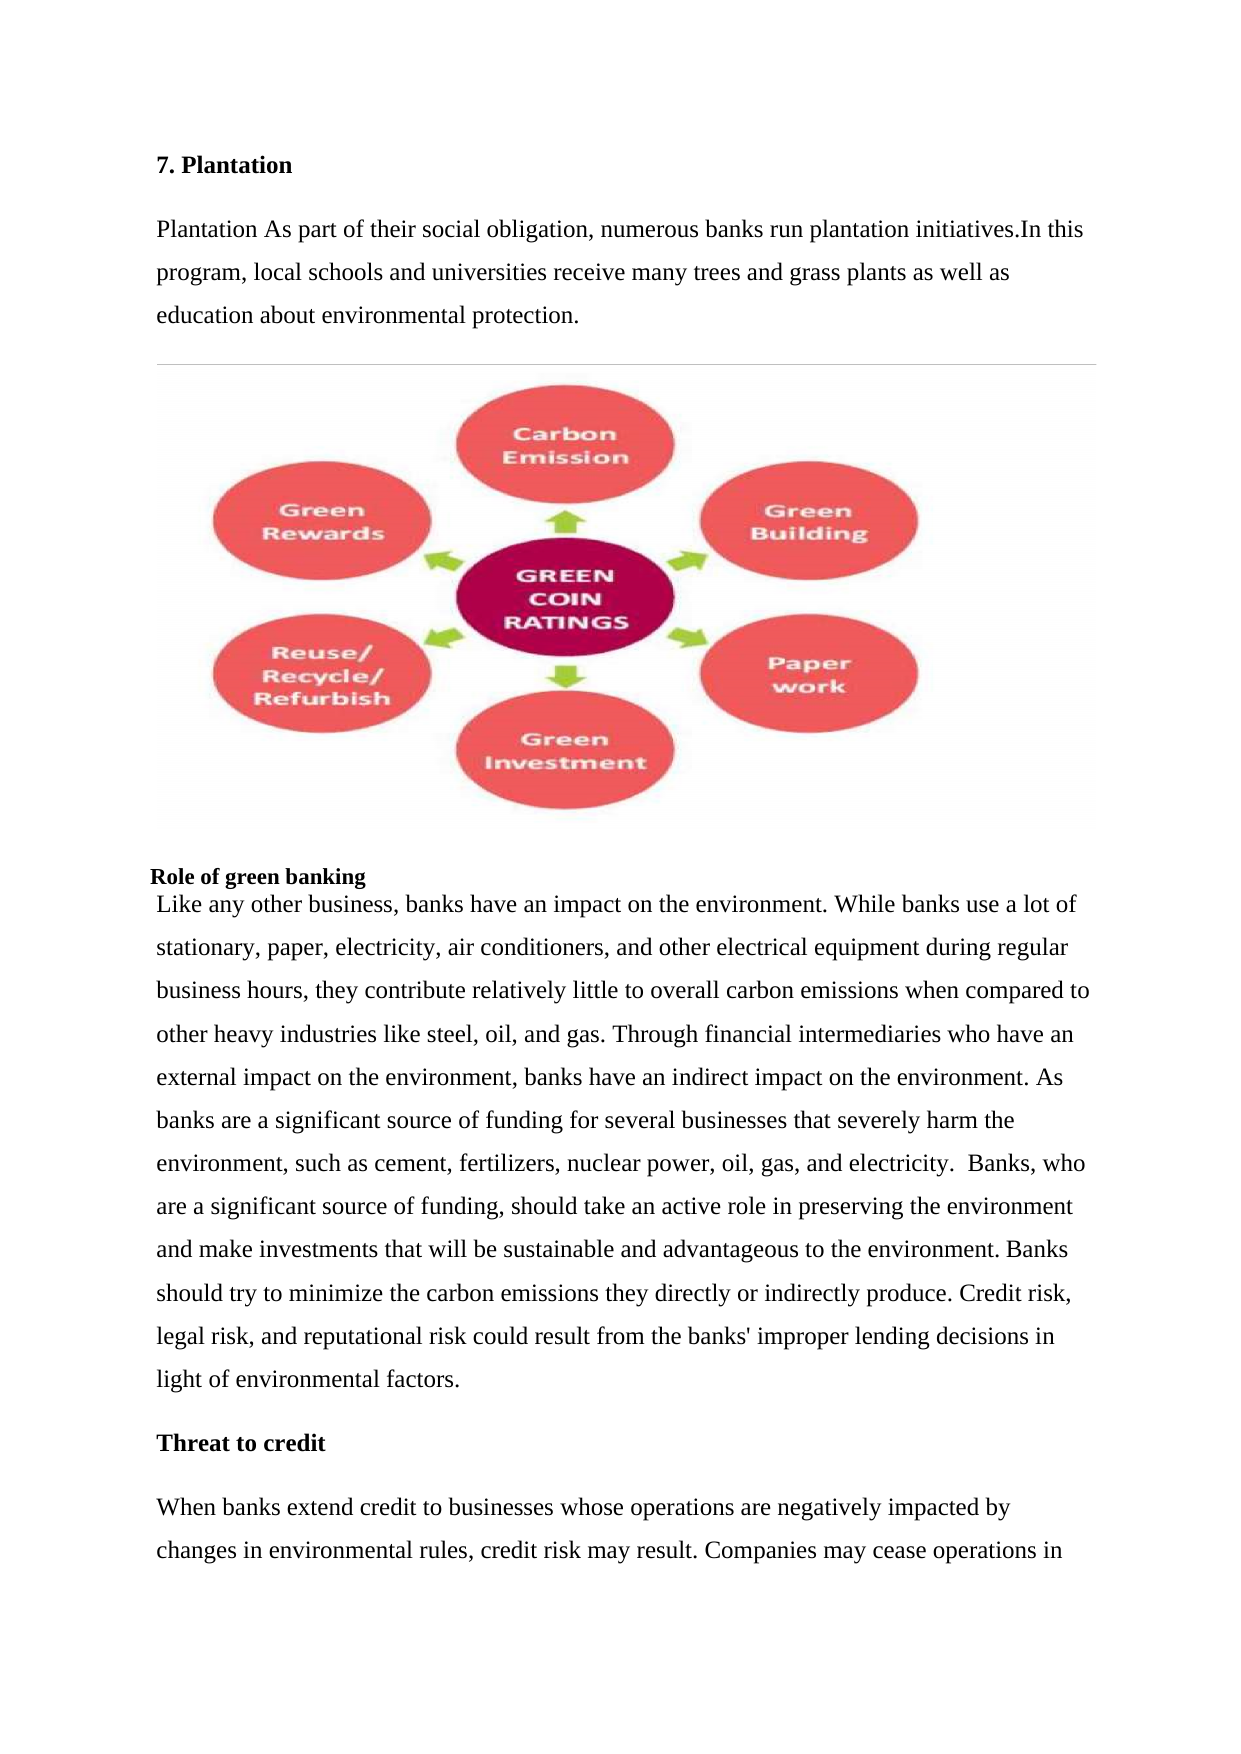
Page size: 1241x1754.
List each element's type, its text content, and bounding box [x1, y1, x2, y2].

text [156, 1492, 1090, 1564]
text 7. Plantation [156, 150, 1090, 179]
picture [156, 364, 1097, 829]
text Role of green banking [150, 863, 1092, 889]
text Like any other business, banks have an impact on the environment. While banks use a lot of stationary, paper, electricity, air conditioners, and other electrical equipment during regular business hours, they contribute relatively little to overall carbon emissions when compared to other heavy industries like steel, oil, and gas. Through financial intermediaries who have an external impact on the environment, banks have an indirect impact on the environment. As banks are a significant source of funding for several businesses that severely harm the environment, such as cement, fertilizers, nuclear power, oil, gas, and electricity. Banks, who are a significant source of funding, should take an active role in preserving the environment and make investments that will be sustainable and advantageous to the environment. Banks should try to minimize the carbon emissions they directly or indirectly produce. Credit risk, legal risk, and reputational risk could result from the banks' improper lending decisions in light of environmental factors. [156, 889, 1090, 1393]
text Plantation As part of their social obligation, numerous banks run plantation initiatives.In this program, local schools and universities receive many trees and grass plants as well as education about environmental protection. [156, 214, 1090, 329]
text Threat to credit [156, 1428, 1090, 1457]
